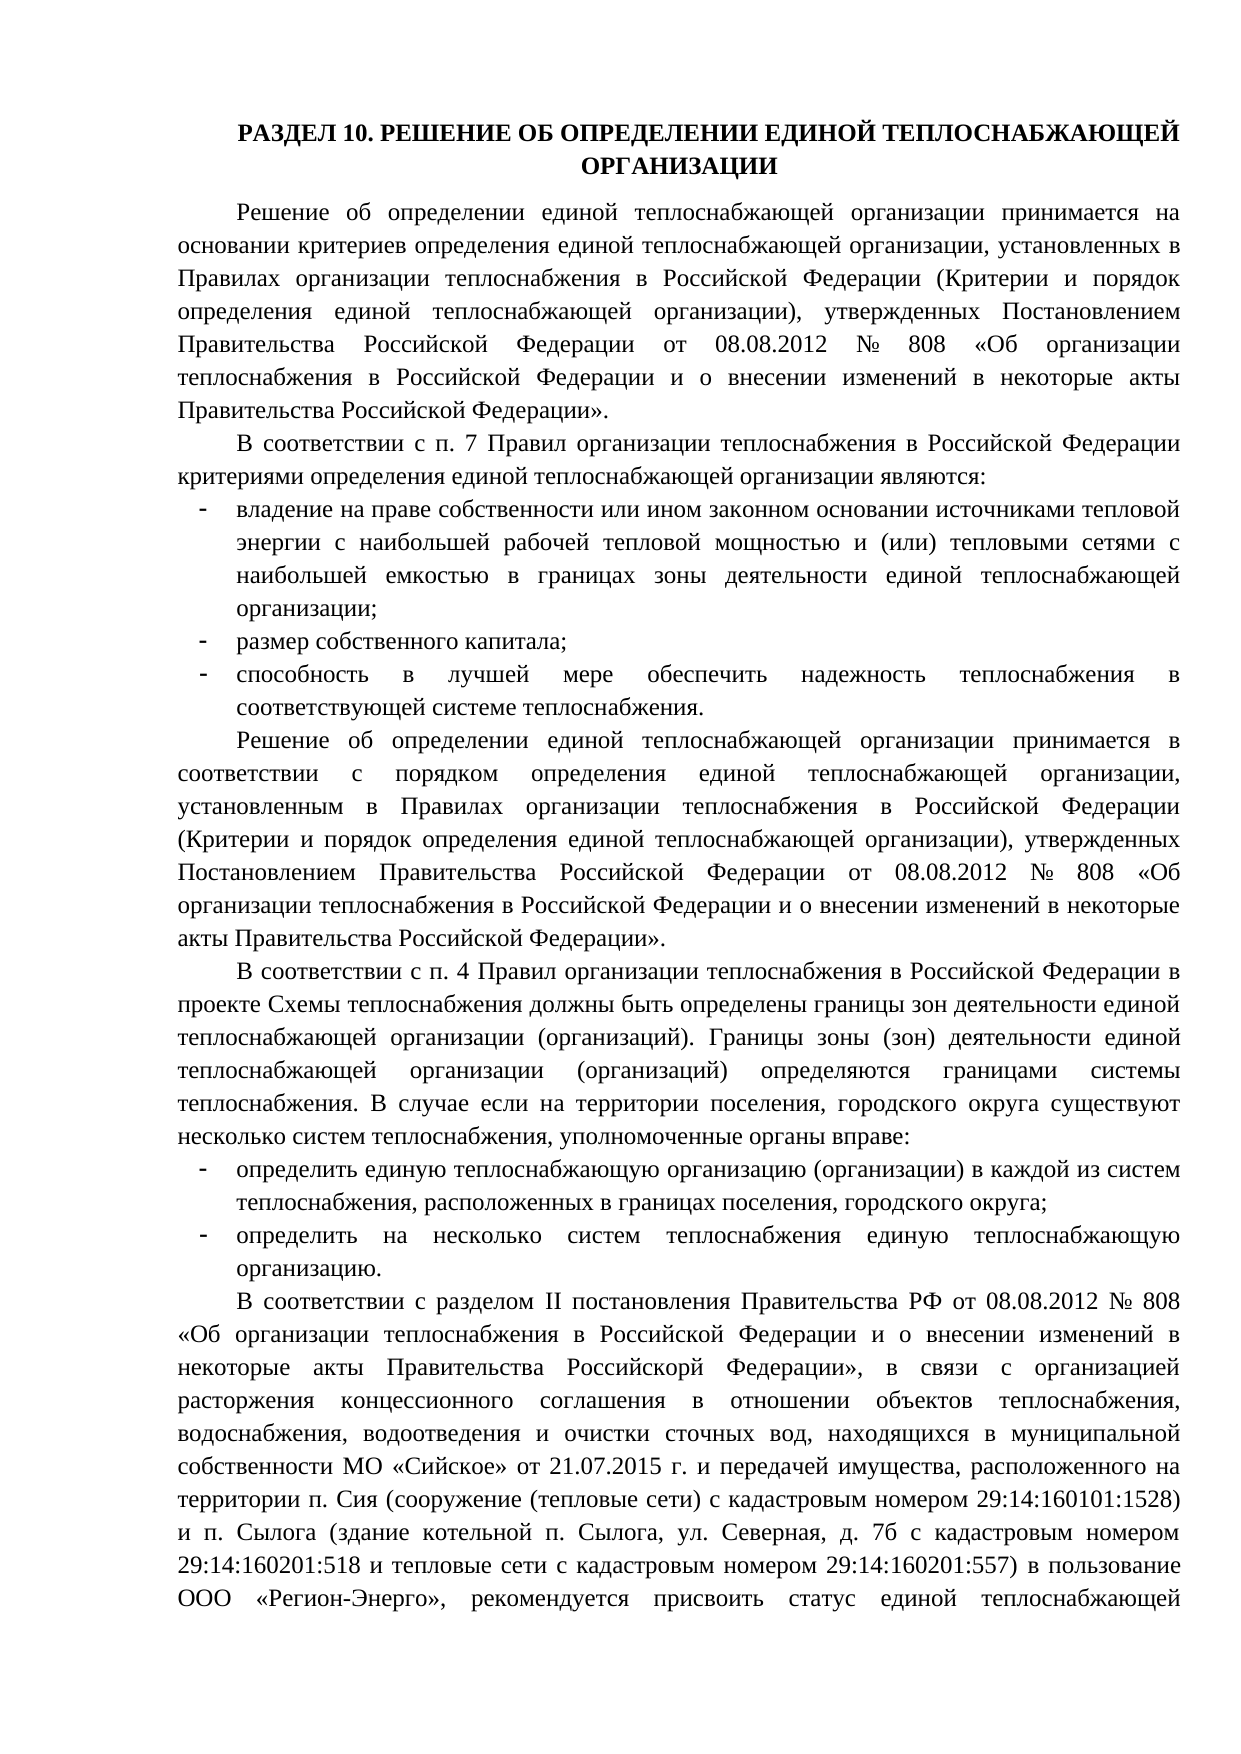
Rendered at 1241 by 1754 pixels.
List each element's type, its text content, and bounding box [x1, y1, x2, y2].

text РАЗДЕЛ 10. РЕШЕНИЕ ОБ ОПРЕДЕЛЕНИИ ЕДИНОЙ ТЕПЛОСНАБЖАЮЩЕЙ ОРГАНИЗАЦИИ [177, 118, 1181, 180]
text В соответствии с п. 4 Правил организации теплоснабжения в Российской Федерации в проекте Схемы теплоснабжения должны быть определены границы зон деятельности единой теплоснабжающей организации (организаций). Границы зоны (зон) деятельности единой теплоснабжающей организации (организаций) определяются границами системы теплоснабжения. В случае если на территории поселения, городского округа существуют несколько систем теплоснабжения, уполномоченные органы вправе: [177, 956, 1181, 1150]
text Решение об определении единой теплоснабжающей организации принимается на основании критериев определения единой теплоснабжающей организации, установленных в Правилах организации теплоснабжения в Российской Федерации (Критерии и порядок определения единой теплоснабжающей организации), утвержденных Постановлением Правительства Российской Федерации от 08.08.2012 № 808 «Об организации теплоснабжения в Российской Федерации и о внесении изменений в некоторые акты Правительства Российской Федерации». [177, 197, 1181, 423]
list размер собственного капитала; [199, 626, 1181, 655]
list определить на несколько систем теплоснабжения единую теплоснабжающую организацию. [199, 1220, 1181, 1282]
text Решение об определении единой теплоснабжающей организации принимается в соответствии с порядком определения единой теплоснабжающей организации, установленным в Правилах организации теплоснабжения в Российской Федерации (Критерии и порядок определения единой теплоснабжающей организации), утвержденных Постановлением Правительства Российской Федерации от 08.08.2012 № 808 «Об организации теплоснабжения в Российской Федерации и о внесении изменений в некоторые акты Правительства Российской Федерации». [177, 725, 1181, 952]
list владение на праве собственности или ином законном основании источниками тепловой энергии с наибольшей рабочей тепловой мощностью и (или) тепловыми сетями с наибольшей емкостью в границах зоны деятельности единой теплоснабжающей организации; [199, 494, 1181, 622]
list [177, 1286, 1181, 1612]
text В соответствии с п. 7 Правил организации теплоснабжения в Российской Федерации критериями определения единой теплоснабжающей организации являются: [177, 428, 1181, 489]
list способность в лучшей мере обеспечить надежность теплоснабжения в соответствующей системе теплоснабжения. [199, 659, 1181, 721]
list определить единую теплоснабжающую организацию (организации) в каждой из систем теплоснабжения, расположенных в границах поселения, городского округа; [199, 1154, 1181, 1216]
